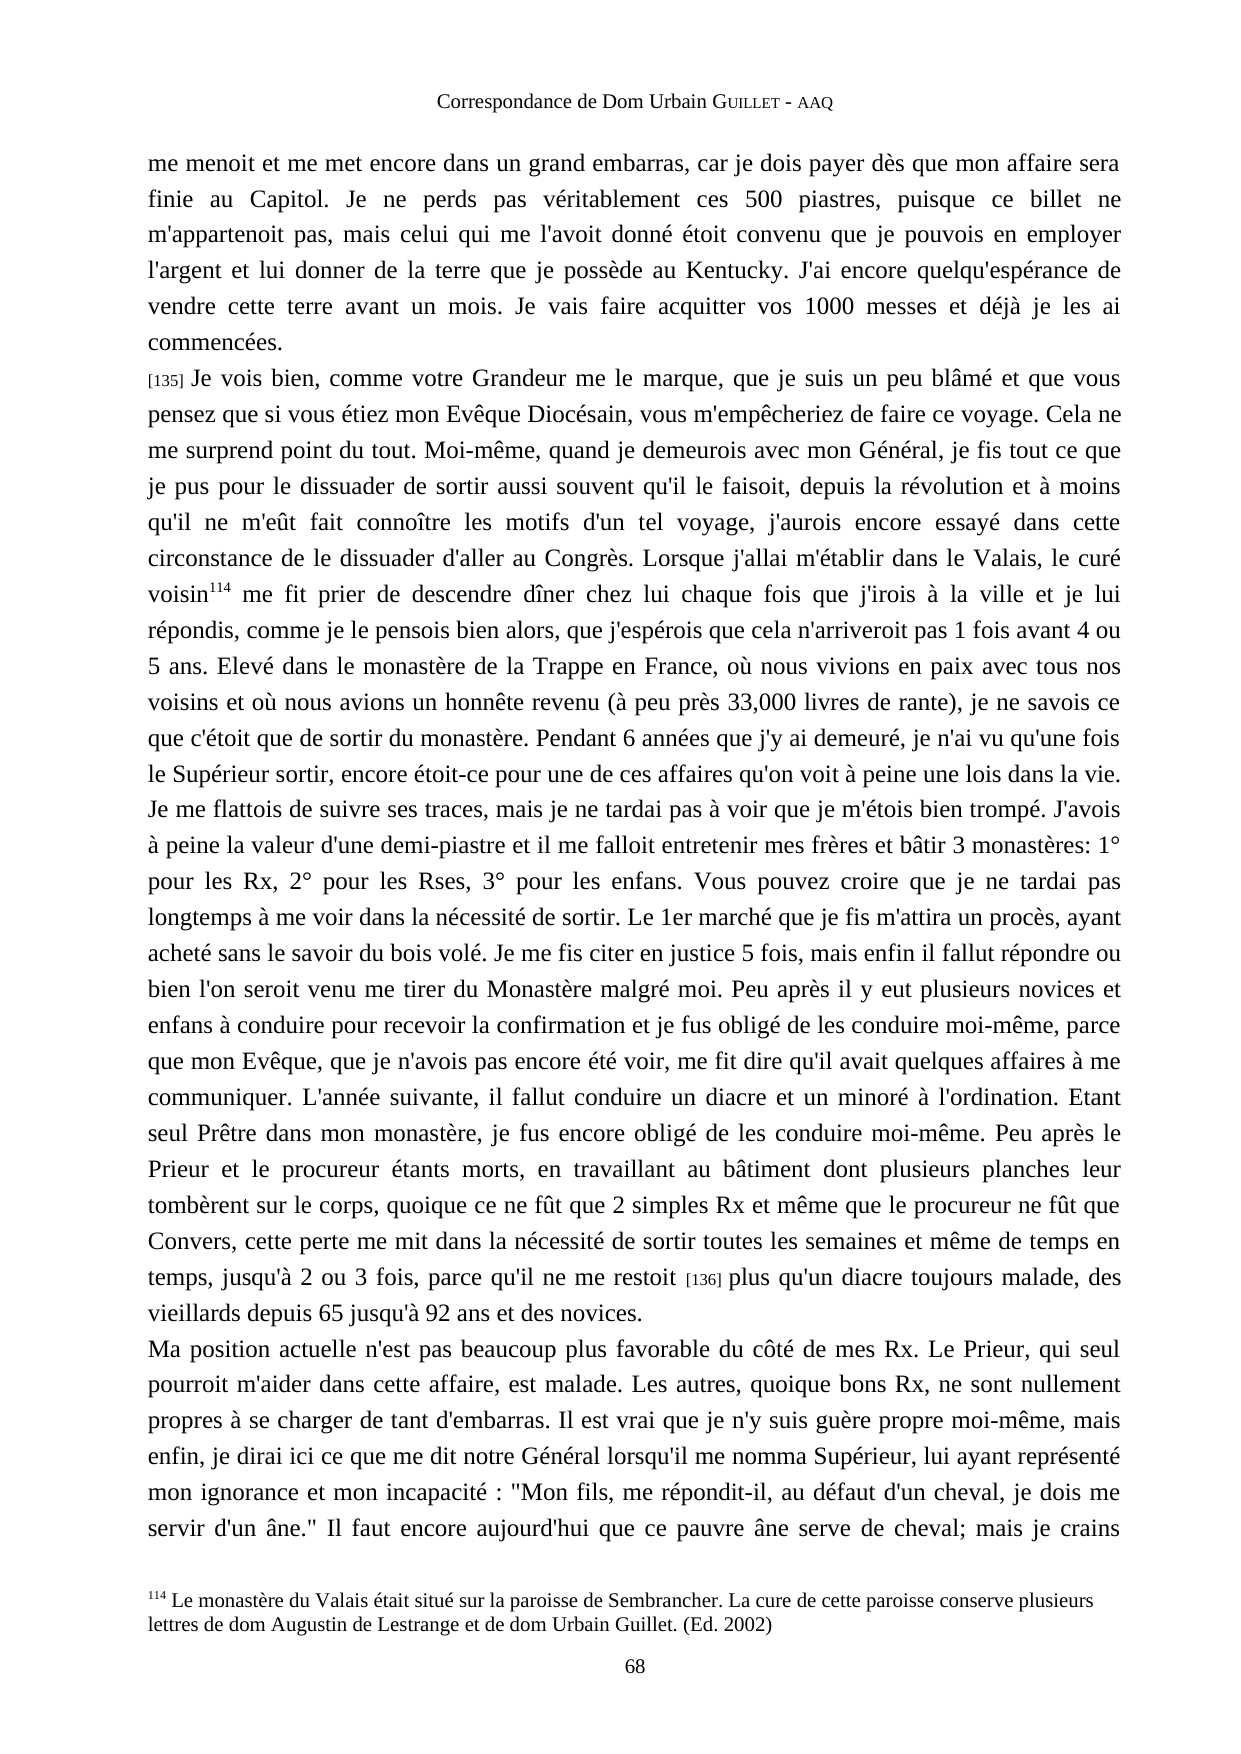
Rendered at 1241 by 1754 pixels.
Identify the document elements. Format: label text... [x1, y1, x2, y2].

text [135] Je vois bien, comme votre Grandeur me le marque, que je suis un peu blâmé et que vous pensez que si vous étiez mon Evêque Diocésain, vous m'empêcheriez de faire ce voyage. Cela ne me surprend point du tout. Moi-même, quand je demeurois avec mon Général, je fis tout ce que je pus pour le dissuader de sortir aussi souvent qu'il le faisoit, depuis la révolution et à moins qu'il ne m'eût fait connoître les motifs d'un tel voyage, j'aurois encore essayé dans cette circonstance de le dissuader d'aller au Congrès. Lorsque j'allai m'établir dans le Valais, le curé voisin me fit prier de descendre dîner chez lui chaque fois que j'irois à la ville et je lui répondis, comme je le pensois bien alors, que j'espérois que cela n'arriveroit pas 1 fois avant 4 ou 5 ans. Elevé dans le monastère de la Trappe en France, où nous vivions en paix avec tous nos voisins et où nous avions un honnête revenu (à peu près 33,000 livres de rante), je ne savois ce que c'étoit que de sortir du monastère. Pendant 6 années que j'y ai demeuré, je n'ai vu qu'une fois le Supérieur sortir, encore étoit-ce pour une de ces affaires qu'on voit à peine une lois dans la vie. Je me flattois de suivre ses traces, mais je ne tardai pas à voir que je m'étois bien trompé. J'avois à peine la valeur d'une demi-piastre et il me falloit entretenir mes frères et bâtir 3 monastères: 1° pour les Rx, 2° pour les Rses, 3° pour les enfans. Vous pouvez croire que je ne tardai pas longtemps à me voir dans la nécessité de sortir. Le 1er marché que je fis m'attira un procès, ayant acheté sans le savoir du bois volé. Je me fis citer en justice 5 fois, mais enfin il fallut répondre ou bien l'on seroit venu me tirer du Monastère malgré moi. Peu après il y eut plusieurs novices et enfans à conduire pour recevoir la confirmation et je fus obligé de les conduire moi-même, parce que mon Evêque, que je n'avois pas encore été voir, me fit dire qu'il avait quelques affaires à me communiquer. L'année suivante, il fallut conduire un diacre et un minoré à l'ordination. Etant seul Prêtre dans mon monastère, je fus encore obligé de les conduire moi-même. Peu après le Prieur et le procureur étants morts, en travaillant au bâtiment dont plusieurs planches leur tombèrent sur le corps, quoique ce ne fût que 2 simples Rx et même que le procureur ne fût que Convers, cette perte me mit dans la nécessité de sortir toutes les semaines et même de temps en temps, jusqu'à 2 ou 3 fois, parce qu'il ne me restoit [136] plus qu'un diacre toujours malade, des vieillards depuis 65 jusqu'à 92 ans et des novices. [148, 363, 1122, 1326]
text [148, 1334, 1122, 1542]
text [148, 148, 1122, 356]
